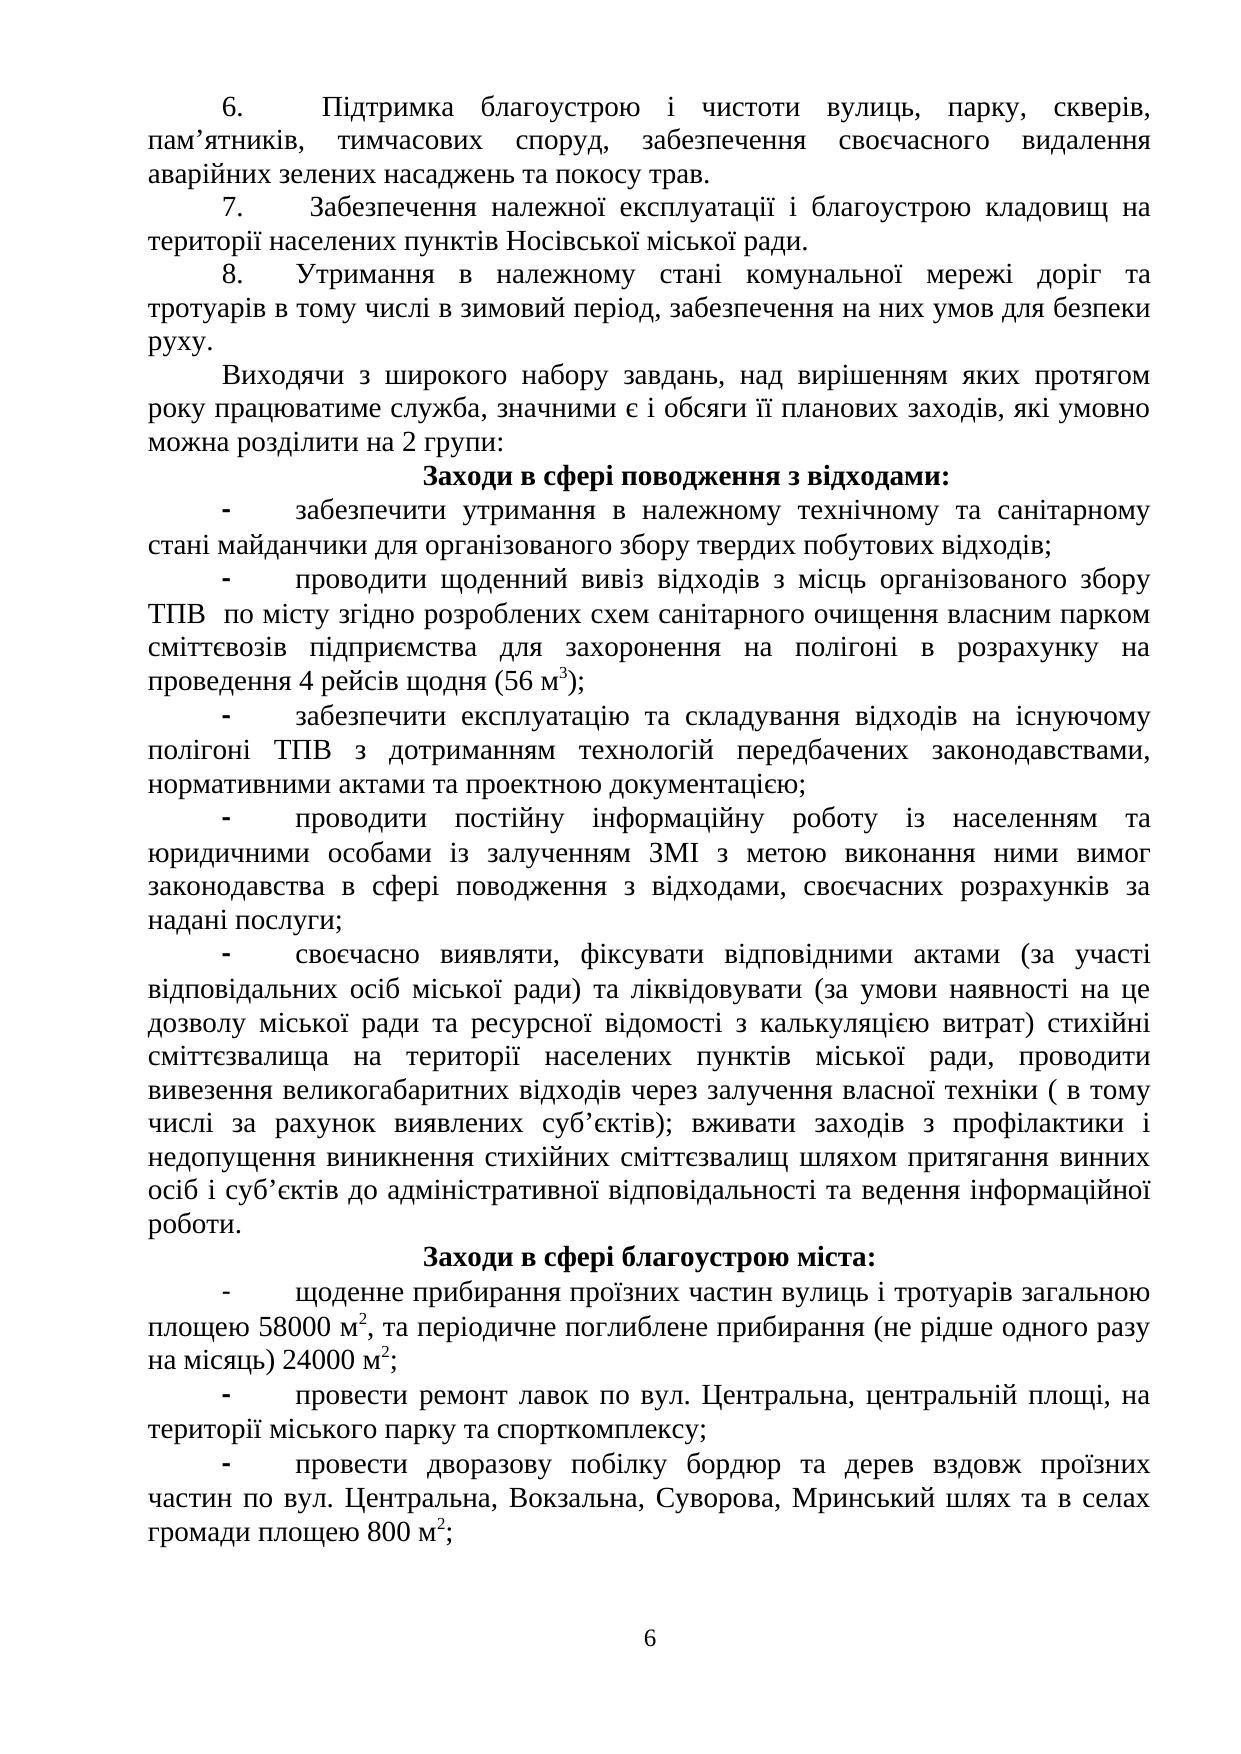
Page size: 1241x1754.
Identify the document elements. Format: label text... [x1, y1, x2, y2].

list забезпечити експлуатацію та складування відходів на існуючому полігоні ТПВ з дотриманням технологій передбачених законодавствами, нормативними актами та проектною документацією; [148, 697, 1152, 799]
list Утримання в належному стані комунальної мережі доріг та тротуарів в тому числі в зимовий період, забезпечення на них умов для безпеки руху. [148, 256, 1152, 357]
list провести дворазову побілку бордюр та дерев вздовж проїзних частин по вул. Центральна, Вокзальна, Суворова, Мринський шлях та в селах громади площею ; [148, 1445, 1152, 1548]
list щоденне прибирання проїзних частин вулиць і тротуарів загальною площею 58000 м2, та періодичне поглиблене прибирання (не рідше одного разу на місяць) 24000 м2; [148, 1273, 1152, 1376]
list проводити постійну інформаційну роботу із населенням та юридичними особами із залученням ЗМІ з метою виконання ними вимог законодавства в сфері поводження з відходами, своєчасних розрахунків за надані послуги; [148, 799, 1152, 936]
list провести ремонт лавок по вул. Центральна, центральній площі, на території міського парку та спорткомплексу; [148, 1376, 1152, 1445]
list Підтримка благоустрою і чистоти вулиць, парку, скверів, пам’ятників, тимчасових споруд, забезпечення своєчасного видалення аварійних зелених насаджень та покосу трав. [148, 89, 1152, 189]
list своєчасно виявляти, фіксувати відповідними актами (за участі відповідальних осіб міської ради) та ліквідовувати (за умови наявності на це дозволу міської ради та ресурсної відомості з калькуляцією витрат) стихійні сміттєзвалища на території населених пунктів міської ради, проводити вивезення великогабаритних відходів через залучення власної техніки ( в тому числі за рахунок виявлених суб’єктів); вживати заходів з профілактики і недопущення виникнення стихійних сміттєзвалищ шляхом притягання винних осіб і суб’єктів до адміністративної відповідальності та ведення інформаційної роботи. [148, 936, 1152, 1239]
text Заходи в сфері поводження з відходами: [222, 458, 1152, 491]
text Виходячи з широкого набору завдань, над вирішенням яких протягом року працюватиме служба, значними є і обсяги її планових заходів, які умовно можна розділити на 2 групи: [148, 357, 1152, 458]
list проводити щоденний вивіз відходів з місць організованого збору ТПВ по місту згідно розроблених схем санітарного очищення власним парком сміттєвозів підприємства для захоронення на полігоні в розрахунку на проведення 4 рейсів щодня (); [148, 560, 1152, 697]
list забезпечити утримання в належному технічному та санітарному стані майданчики для організованого збору твердих побутових відходів; [148, 491, 1152, 560]
text Заходи в сфері благоустрою міста: [148, 1239, 1152, 1273]
list Забезпечення належної експлуатації і благоустрою кладовищ на території населених пунктів Носівської міської ради. [148, 189, 1152, 256]
